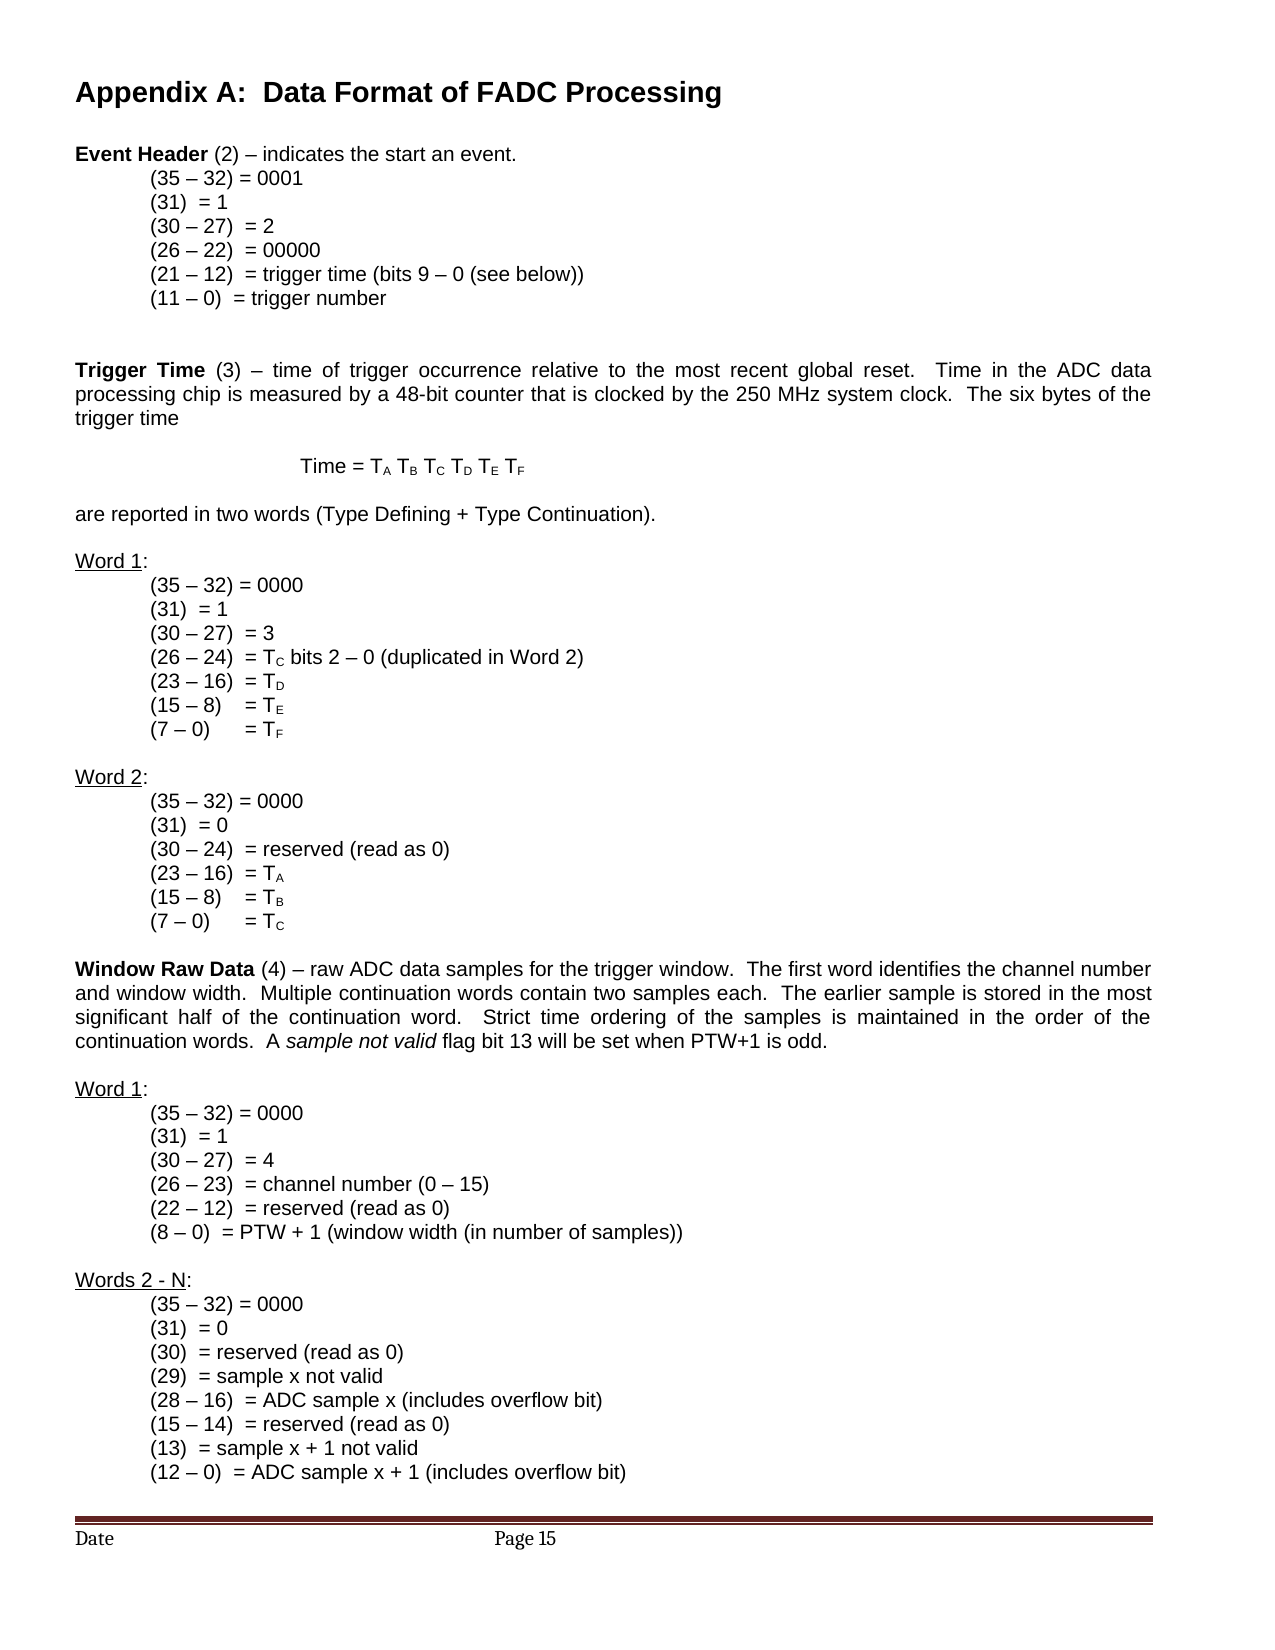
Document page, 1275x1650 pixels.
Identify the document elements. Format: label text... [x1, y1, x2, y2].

text (26 – 23) = channel number (0 – 15) [75, 1172, 1153, 1196]
text Word 1: [75, 1076, 1153, 1100]
text Word 1: [75, 549, 1153, 573]
text (15 – 14) = reserved (read as 0) [75, 1412, 1153, 1436]
text (31) = 0 [75, 1316, 1153, 1340]
text (8 – 0) = PTW + 1 (window width (in number of samples)) [75, 1220, 1153, 1244]
text (11 – 0) = trigger number [75, 286, 1153, 310]
text Word 2: [75, 765, 1153, 789]
text (21 – 12) = trigger time (bits 9 – 0 (see below)) [75, 262, 1153, 286]
text (31) = 1 [75, 1124, 1153, 1148]
text (12 – 0) = ADC sample x + 1 (includes overflow bit) [75, 1460, 1153, 1484]
text (30) = reserved (read as 0) [75, 1340, 1153, 1364]
text Words 2 - N: [75, 1268, 1153, 1292]
text are reported in two words (Type Defining + Type Continuation). [75, 501, 1153, 525]
text (35 – 32) = 0000 [75, 1292, 1153, 1316]
text (30 – 24) = reserved (read as 0) [75, 837, 1153, 861]
text Trigger Time (3) – time of trigger occurrence relative to the most recent global reset. Time in the ADC data processing chip is measured by a 48-bit counter that is clocked by the 250 MHz system clock. The six bytes of the trigger time [75, 358, 1153, 429]
text (23 – 16) = TA [75, 861, 1153, 885]
text Event Header (2) – indicates the start an event. [75, 142, 1153, 166]
text (22 – 12) = reserved (read as 0) [75, 1196, 1153, 1220]
text Window Raw Data (4) – raw ADC data samples for the trigger window. The first word identifies the channel number and window width. Multiple continuation words contain two samples each. The earlier sample is stored in the most significant half of the continuation word. Strict time ordering of the samples is maintained in the order of the continuation words. A sample not valid flag bit 13 will be set when PTW+1 is odd. [75, 957, 1153, 1052]
text (7 – 0) = TF [75, 717, 1153, 741]
text (26 – 24) = TC bits 2 – 0 (duplicated in Word 2) [75, 645, 1153, 669]
text (28 – 16) = ADC sample x (includes overflow bit) [75, 1388, 1153, 1412]
text (26 – 22) = 00000 [75, 238, 1153, 262]
text (35 – 32) = 0000 [75, 789, 1153, 813]
text (31) = 0 [75, 813, 1153, 837]
text (13) = sample x + 1 not valid [75, 1436, 1153, 1460]
text (31) = 1 [75, 597, 1153, 621]
text Time = TA TB TC TD TE TF [75, 453, 1153, 477]
text Appendix A: Data Format of FADC Processing [75, 75, 1153, 108]
text (30 – 27) = 2 [75, 214, 1153, 238]
text (30 – 27) = 3 [75, 621, 1153, 645]
text (29) = sample x not valid [75, 1364, 1153, 1388]
text (23 – 16) = TD [75, 669, 1153, 693]
text (15 – 8) = TB [75, 885, 1153, 909]
text (35 – 32) = 0000 [75, 573, 1153, 597]
text (7 – 0) = TC [75, 909, 1153, 933]
text (35 – 32) = 0000 [75, 1100, 1153, 1124]
text (31) = 1 [75, 190, 1153, 214]
text (35 – 32) = 0001 [75, 166, 1153, 190]
text (30 – 27) = 4 [75, 1148, 1153, 1172]
text (15 – 8) = TE [75, 693, 1153, 717]
